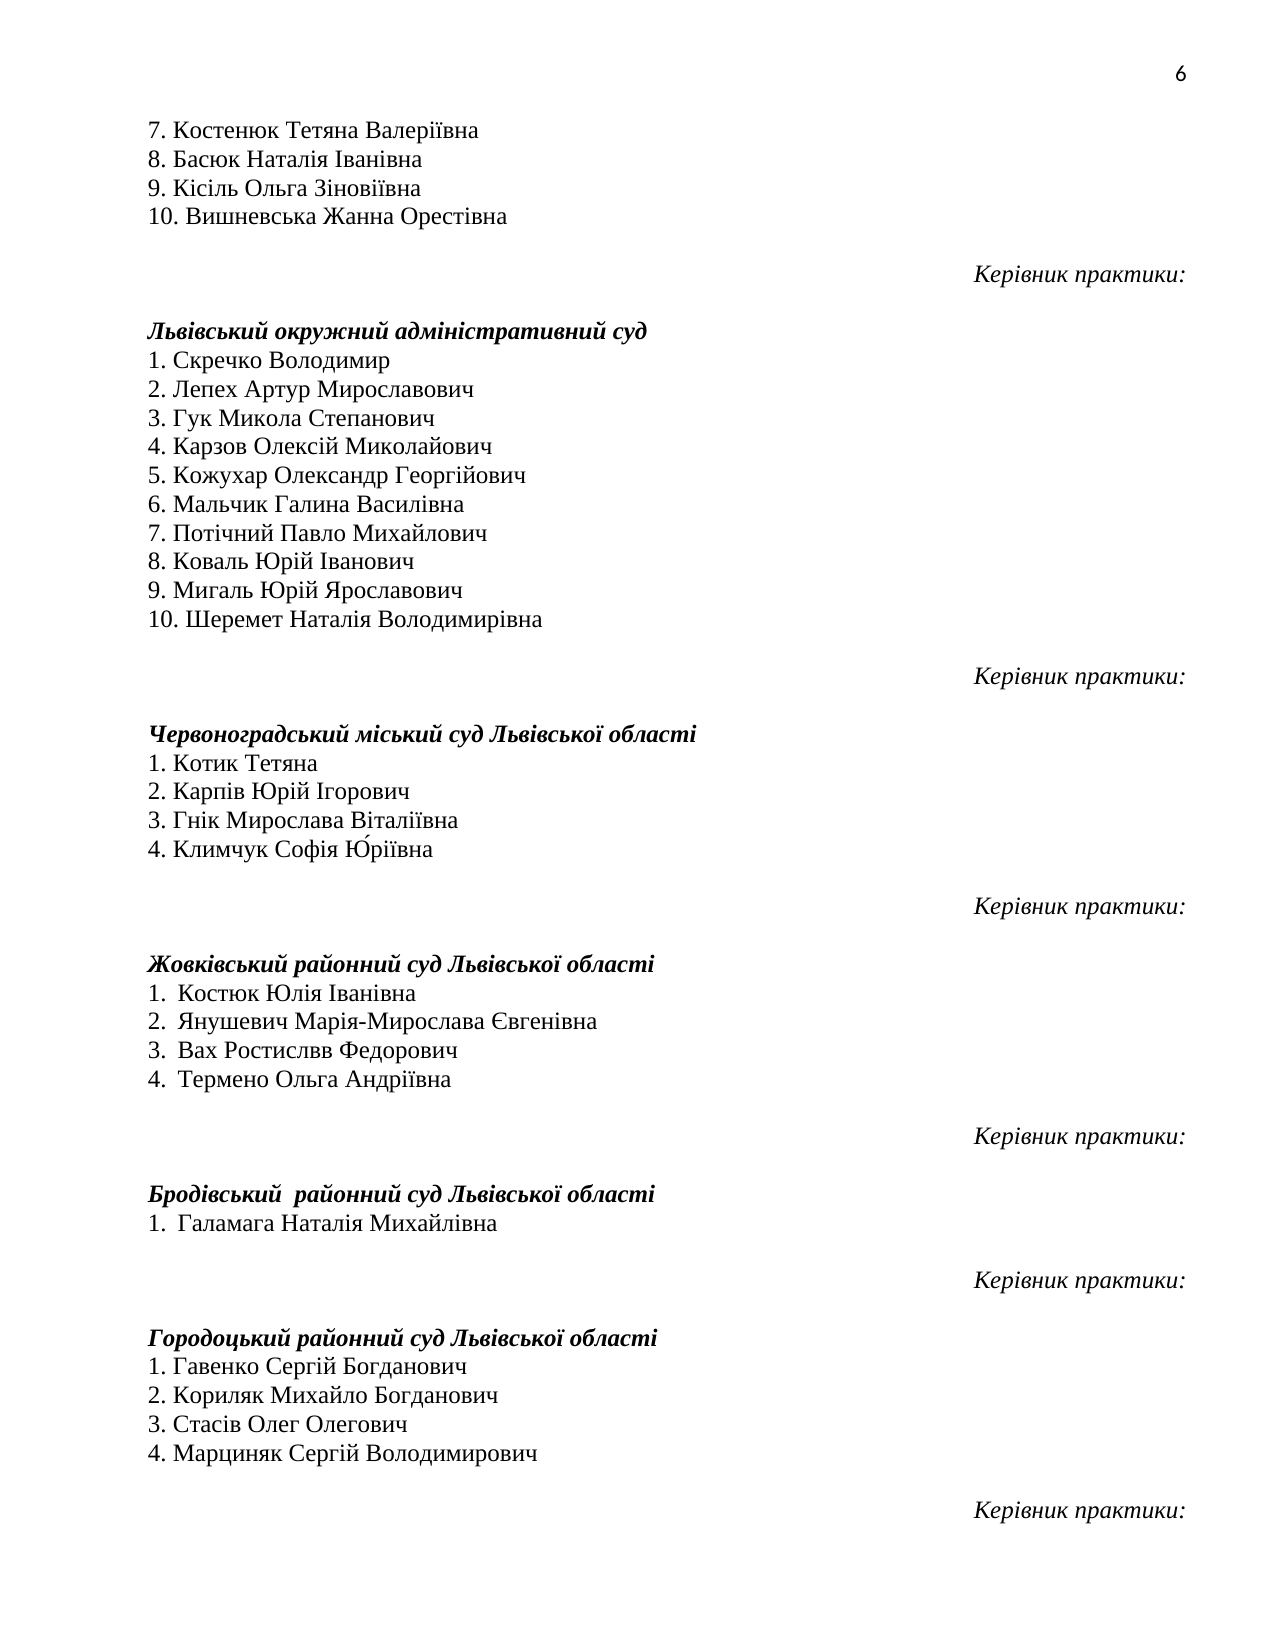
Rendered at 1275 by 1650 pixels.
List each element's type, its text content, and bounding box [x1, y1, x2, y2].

text Керівник практики: [148, 1121, 1186, 1150]
text Жовківський районний суд Львівської області [148, 949, 1186, 978]
list Галамага Наталія Михайлівна [148, 1208, 1186, 1236]
text 10. Вишневська Жанна Орестівна [148, 201, 1186, 230]
text Бродівський районний суд Львівської області [148, 1179, 1186, 1208]
text 1. Скречко Володимир [148, 345, 1186, 374]
text 3. Гнік Мирослава Віталіївна [148, 805, 1186, 834]
text Керівник практики: [148, 661, 1186, 690]
text 1. Котик Тетяна [148, 748, 1186, 776]
text Керівник практики: [148, 1495, 1186, 1524]
text Городоцький районний суд Львівської області [148, 1323, 1186, 1351]
text 4. Марциняк Сергій Володимирович [148, 1438, 1186, 1466]
text 2. Лепех Артур Мирославович [148, 374, 1186, 403]
text Керівник практики: [148, 1265, 1186, 1294]
text 4. Карзов Олексій Миколайович [148, 431, 1186, 460]
text Червоноградський міський суд Львівської області [148, 719, 1186, 748]
text 8. Коваль Юрій Іванович [148, 546, 1186, 575]
text 5. Кожухар Олександр Георгійович [148, 460, 1186, 489]
list Термено Ольга Андріївна [148, 1064, 1186, 1093]
text 2. Кориляк Михайло Богданович [148, 1380, 1186, 1409]
text 7. Потічний Павло Михайлович [148, 518, 1186, 546]
text 9. Кісіль Ольга Зіновіївна [148, 173, 1186, 201]
list Вах Ростислвв Федорович [148, 1035, 1186, 1064]
text 3. Стасів Олег Олегович [148, 1409, 1186, 1438]
text 9. Мигаль Юрій Ярославович [148, 575, 1186, 604]
text 8. Басюк Наталія Іванівна [148, 144, 1186, 173]
text 3. Гук Микола Степанович [148, 403, 1186, 431]
text 7. Костенюк Тетяна Валеріївна [148, 115, 1186, 144]
text Керівник практики: [148, 891, 1186, 920]
text 10. Шеремет Наталія Володимирівна [148, 604, 1186, 633]
text 4. Климчук Софія Ю́ріївна [148, 834, 1186, 863]
text 2. Карпів Юрій Ігорович [148, 776, 1186, 805]
text Львівський окружний адміністративний суд [148, 316, 1186, 345]
list Костюк Юлія Іванівна [148, 978, 1186, 1006]
text 6. Мальчик Галина Василівна [148, 489, 1186, 518]
text 1. Гавенко Сергій Богданович [148, 1351, 1186, 1380]
list Янушевич Марія-Мирослава Євгенівна [148, 1006, 1186, 1035]
text Керівник практики: [148, 259, 1186, 288]
